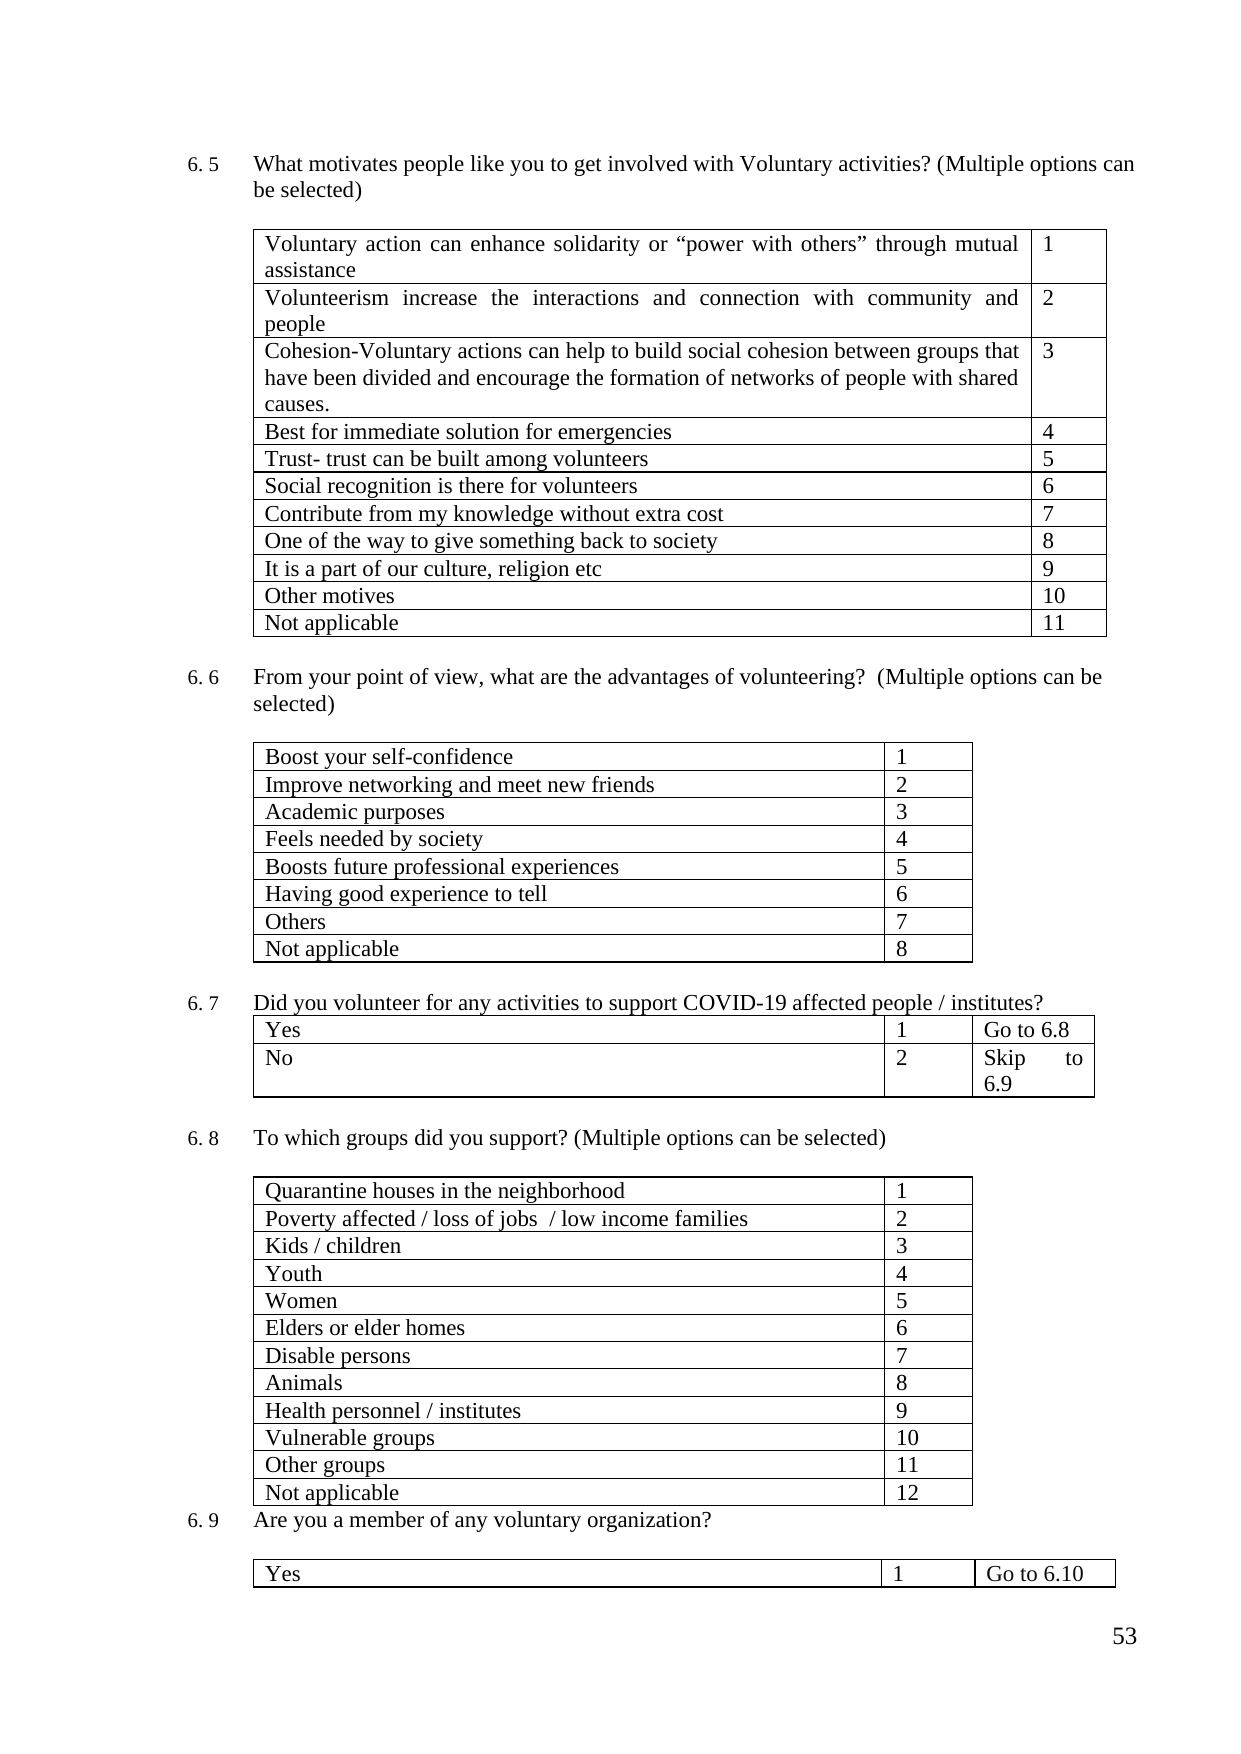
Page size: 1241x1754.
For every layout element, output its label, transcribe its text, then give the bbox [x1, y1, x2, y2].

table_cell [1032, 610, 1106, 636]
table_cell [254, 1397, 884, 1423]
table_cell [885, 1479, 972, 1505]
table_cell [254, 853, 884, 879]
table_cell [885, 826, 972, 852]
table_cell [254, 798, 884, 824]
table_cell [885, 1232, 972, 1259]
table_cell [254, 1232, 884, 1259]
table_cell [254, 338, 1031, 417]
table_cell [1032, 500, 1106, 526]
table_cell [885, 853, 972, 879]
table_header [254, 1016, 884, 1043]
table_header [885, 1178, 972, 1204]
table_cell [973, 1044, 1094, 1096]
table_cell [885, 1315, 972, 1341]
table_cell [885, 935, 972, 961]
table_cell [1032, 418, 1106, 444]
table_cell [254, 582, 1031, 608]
list From your point of view, what are the advantages of volunteering? (Multiple options can be selected) [187, 663, 1137, 716]
list Did you volunteer for any activities to support COVID-19 affected people / institutes? [187, 989, 1137, 1015]
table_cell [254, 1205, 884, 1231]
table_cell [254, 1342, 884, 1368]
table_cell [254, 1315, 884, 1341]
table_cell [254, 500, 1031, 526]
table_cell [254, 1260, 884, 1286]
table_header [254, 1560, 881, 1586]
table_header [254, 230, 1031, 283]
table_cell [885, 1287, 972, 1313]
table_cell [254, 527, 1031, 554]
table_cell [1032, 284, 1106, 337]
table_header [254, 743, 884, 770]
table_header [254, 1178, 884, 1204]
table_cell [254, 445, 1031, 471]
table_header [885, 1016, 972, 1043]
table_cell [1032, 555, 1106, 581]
list To which groups did you support? (Multiple options can be selected) [187, 1124, 1137, 1150]
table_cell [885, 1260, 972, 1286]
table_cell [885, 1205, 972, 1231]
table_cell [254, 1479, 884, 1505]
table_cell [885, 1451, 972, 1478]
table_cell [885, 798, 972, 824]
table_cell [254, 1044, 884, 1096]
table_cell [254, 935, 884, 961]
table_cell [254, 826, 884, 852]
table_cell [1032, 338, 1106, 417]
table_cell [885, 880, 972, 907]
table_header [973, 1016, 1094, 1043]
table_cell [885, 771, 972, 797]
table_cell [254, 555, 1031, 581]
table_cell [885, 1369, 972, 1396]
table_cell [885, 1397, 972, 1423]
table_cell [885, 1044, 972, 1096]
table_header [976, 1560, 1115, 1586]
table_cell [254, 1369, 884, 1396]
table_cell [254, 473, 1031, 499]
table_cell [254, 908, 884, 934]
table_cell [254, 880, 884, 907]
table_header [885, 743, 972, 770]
list Are you a member of any voluntary organization? [187, 1506, 1137, 1533]
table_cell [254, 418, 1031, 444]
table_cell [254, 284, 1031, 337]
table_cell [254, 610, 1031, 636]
list What motivates people like you to get involved with Voluntary activities? (Multiple options can be selected) [187, 150, 1137, 203]
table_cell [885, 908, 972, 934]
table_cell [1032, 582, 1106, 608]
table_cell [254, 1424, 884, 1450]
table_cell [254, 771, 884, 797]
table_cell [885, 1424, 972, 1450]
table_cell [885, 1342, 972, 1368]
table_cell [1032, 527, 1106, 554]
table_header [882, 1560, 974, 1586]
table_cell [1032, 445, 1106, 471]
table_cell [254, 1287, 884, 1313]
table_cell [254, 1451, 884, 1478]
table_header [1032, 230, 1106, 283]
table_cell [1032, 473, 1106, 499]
